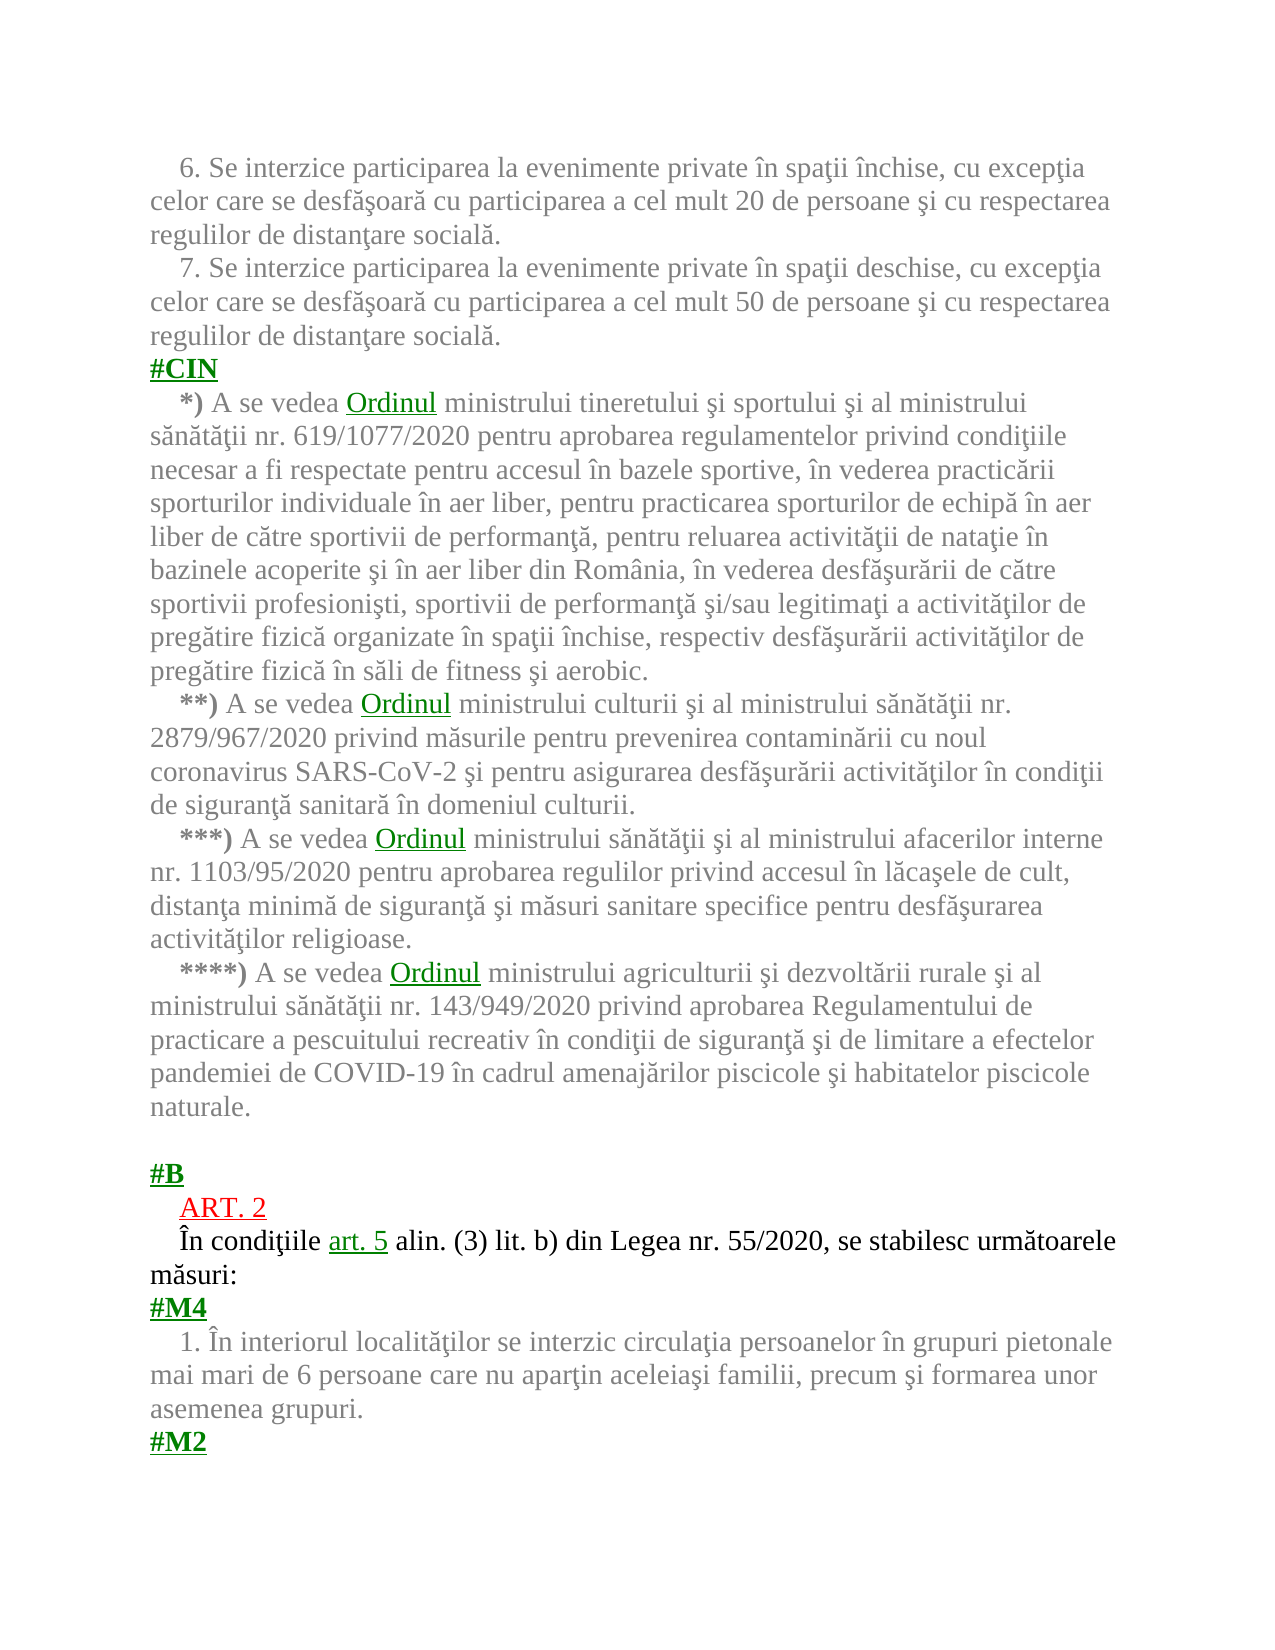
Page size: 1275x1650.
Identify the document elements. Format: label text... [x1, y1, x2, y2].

text *) A se vedea Ordinul ministrului tineretului şi sportului şi al ministrului sănătăţii nr. 619/1077/2020 pentru aprobarea regulamentelor privind condiţiile necesar a fi respectate pentru accesul în bazele sportive, în vederea practicării sporturilor individuale în aer liber, pentru practicarea sporturilor de echipă în aer liber de către sportivii de performanţă, pentru reluarea activităţii de nataţie în bazinele acoperite şi în aer liber din România, în vederea desfăşurării de către sportivii profesionişti, sportivii de performanţă şi/sau legitimaţi a activităţilor de pregătire fizică organizate în spaţii închise, respectiv desfăşurării activităţilor de pregătire fizică în săli de fitness şi aerobic. [150, 385, 1125, 687]
text În condiţiile art. 5 alin. (3) lit. b) din Legea nr. 55/2020, se stabilesc următoarele măsuri: [150, 1223, 1125, 1290]
text #M4 [150, 1290, 1125, 1324]
text **) A se vedea Ordinul ministrului culturii şi al ministrului sănătăţii nr. 2879/967/2020 privind măsurile pentru prevenirea contaminării cu noul coronavirus SARS-CoV-2 şi pentru asigurarea desfăşurării activităţilor în condiţii de siguranţă sanitară în domeniul culturii. [150, 687, 1125, 821]
text ***) A se vedea Ordinul ministrului sănătăţii şi al ministrului afacerilor interne nr. 1103/95/2020 pentru aprobarea regulilor privind accesul în lăcaşele de cult, distanţa minimă de siguranţă şi măsuri sanitare specifice pentru desfăşurarea activităţilor religioase. [150, 821, 1125, 955]
text 6. Se interzice participarea la evenimente private în spaţii închise, cu excepţia celor care se desfăşoară cu participarea a cel mult 20 de persoane şi cu respectarea regulilor de distanţare socială. [150, 150, 1125, 251]
text 7. Se interzice participarea la evenimente private în spaţii deschise, cu excepţia celor care se desfăşoară cu participarea a cel mult 50 de persoane şi cu respectarea regulilor de distanţare socială. [150, 251, 1125, 351]
text #CIN [150, 351, 1125, 385]
text #M2 [150, 1424, 1125, 1458]
text ****) A se vedea Ordinul ministrului agriculturii şi dezvoltării rurale şi al ministrului sănătăţii nr. 143/949/2020 privind aprobarea Regulamentului de practicare a pescuitului recreativ în condiţii de siguranţă şi de limitare a efectelor pandemiei de COVID-19 în cadrul amenajărilor piscicole şi habitatelor piscicole naturale. [150, 955, 1125, 1123]
text ART. 2 [150, 1190, 1125, 1223]
text 1. În interiorul localităţilor se interzic circulaţia persoanelor în grupuri pietonale mai mari de 6 persoane care nu aparţin aceleiaşi familii, precum şi formarea unor asemenea grupuri. [150, 1324, 1125, 1424]
text #B [150, 1156, 1125, 1190]
